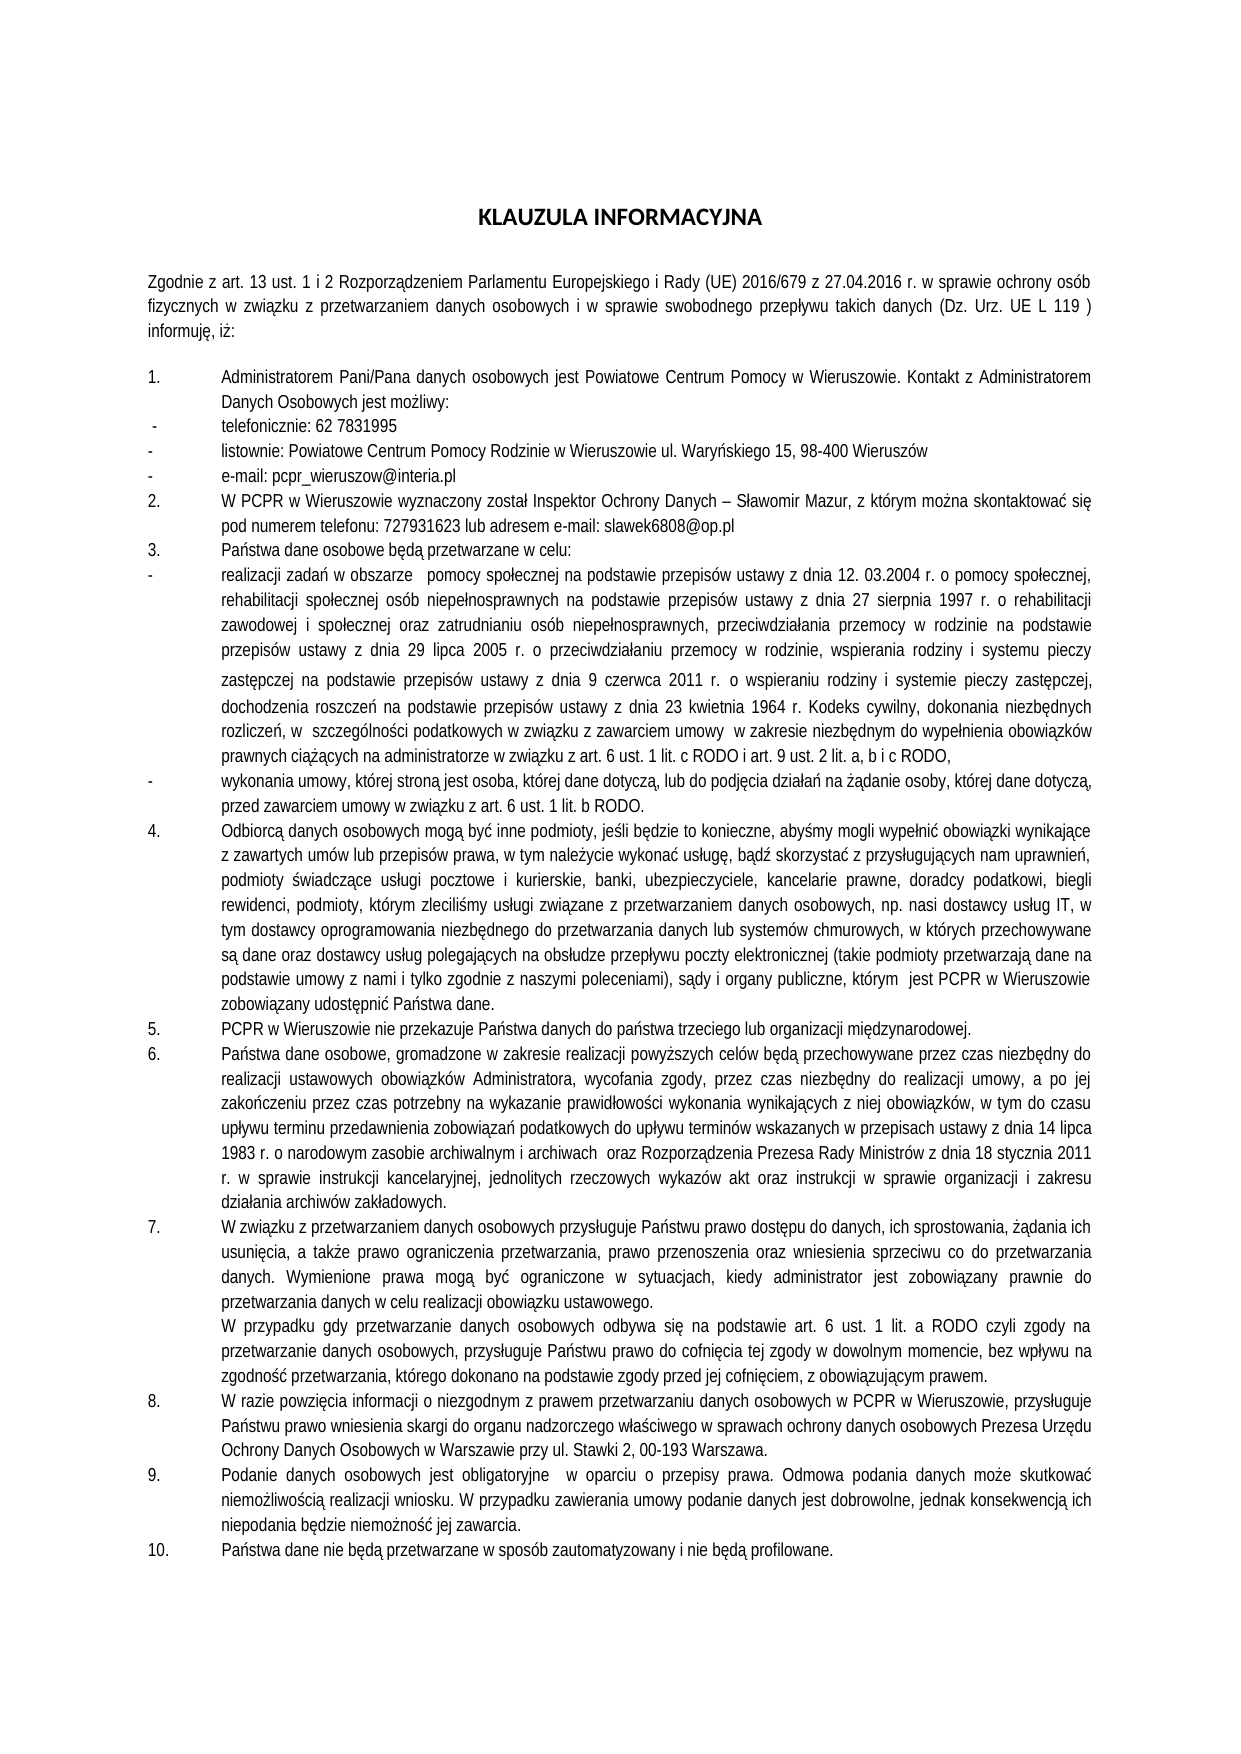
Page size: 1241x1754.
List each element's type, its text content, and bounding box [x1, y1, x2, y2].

text 9. Podanie danych osobowych jest obligatoryjne w oparciu o przepisy prawa. Odmowa podania danych może skutkować niemożliwością realizacji wniosku. W przypadku zawierania umowy podanie danych jest dobrowolne, jednak konsekwencją ich niepodania będzie niemożność jej zawarcia. [148, 1464, 1093, 1535]
text 4. Odbiorcą danych osobowych mogą być inne podmioty, jeśli będzie to konieczne, abyśmy mogli wypełnić obowiązki wynikające z zawartych umów lub przepisów prawa, w tym należycie wykonać usługę, bądź skorzystać z przysługujących nam uprawnień, podmioty świadczące usługi pocztowe i kurierskie, banki, ubezpieczyciele, kancelarie prawne, doradcy podatkowi, biegli rewidenci, podmioty, którym zleciliśmy usługi związane z przetwarzaniem danych osobowych, np. nasi dostawcy usług IT, w tym dostawcy oprogramowania niezbędnego do przetwarzania danych lub systemów chmurowych, w których przechowywane są dane oraz dostawcy usług polegających na obsłudze przepływu poczty elektronicznej (takie podmioty przetwarzają dane na podstawie umowy z nami i tylko zgodnie z naszymi poleceniami), sądy i organy publiczne, którym jest PCPR w Wieruszowie zobowiązany udostępnić Państwa dane. [148, 819, 1093, 1014]
text - wykonania umowy, której stroną jest osoba, której dane dotyczą, lub do podjęcia działań na żądanie osoby, której dane dotyczą, przed zawarciem umowy w związku z art. 6 ust. 1 lit. b RODO. [148, 770, 1093, 816]
text 2. W PCPR w Wieruszowie wyznaczony został Inspektor Ochrony Danych – Sławomir Mazur, z którym można skontaktować się pod numerem telefonu: 727931623 lub adresem e-mail: slawek6808@op.pl [148, 490, 1093, 536]
text 3. Państwa dane osobowe będą przetwarzane w celu: [148, 539, 1093, 561]
text - telefonicznie: 62 7831995 [148, 415, 1093, 437]
text 7. W związku z przetwarzaniem danych osobowych przysługuje Państwu prawo dostępu do danych, ich sprostowania, żądania ich usunięcia, a także prawo ograniczenia przetwarzania, prawo przenoszenia oraz wniesienia sprzeciwu co do przetwarzania danych. Wymienione prawa mogą być ograniczone w sytuacjach, kiedy administrator jest zobowiązany prawnie do przetwarzania danych w celu realizacji obowiązku ustawowego. [148, 1216, 1093, 1312]
text - realizacji zadań w obszarze pomocy społecznej na podstawie przepisów ustawy z dnia 12. 03.2004 r. o pomocy społecznej, rehabilitacji społecznej osób niepełnosprawnych na podstawie przepisów ustawy z dnia 27 sierpnia 1997 r. o rehabilitacji zawodowej i społecznej oraz zatrudnianiu osób niepełnosprawnych, przeciwdziałania przemocy w rodzinie na podstawie przepisów ustawy z dnia 29 lipca 2005 r. o przeciwdziałaniu przemocy w rodzinie, wspierania rodziny i systemu pieczy zastępczej na podstawie przepisów ustawy z dnia 9 czerwca 2011 r. o wspieraniu rodziny i systemie pieczy zastępczej, dochodzenia roszczeń na podstawie przepisów ustawy z dnia 23 kwietnia 1964 r. Kodeks cywilny, dokonania niezbędnych rozliczeń, w szczególności podatkowych w związku z zawarciem umowy w zakresie niezbędnym do wypełnienia obowiązków prawnych ciążących na administratorze w związku z art. 6 ust. 1 lit. c RODO i art. 9 ust. 2 lit. a, b i c RODO, [148, 564, 1093, 767]
text 1. Administratorem Pani/Pana danych osobowych jest Powiatowe Centrum Pomocy w Wieruszowie. Kontakt z Administratorem Danych Osobowych jest możliwy: [148, 366, 1093, 412]
text - listownie: Powiatowe Centrum Pomocy Rodzinie w Wieruszowie ul. Waryńskiego 15, 98-400 Wieruszów [148, 440, 1093, 462]
text 5. PCPR w Wieruszowie nie przekazuje Państwa danych do państwa trzeciego lub organizacji międzynarodowej. [148, 1018, 1093, 1039]
text 10. Państwa dane nie będą przetwarzane w sposób zautomatyzowany i nie będą profilowane. [148, 1538, 1093, 1560]
text - e-mail: pcpr_wieruszow@interia.pl [148, 465, 1093, 487]
text Zgodnie z art. 13 ust. 1 i 2 Rozporządzeniem Parlamentu Europejskiego i Rady (UE) 2016/679 z 27.04.2016 r. w sprawie ochrony osób fizycznych w związku z przetwarzaniem danych osobowych i w sprawie swobodnego przepływu takich danych (Dz. Urz. UE L 119 ) informuję, iż: [148, 271, 1093, 342]
text KLAUZULA INFORMACYJNA [148, 201, 1093, 231]
text W przypadku gdy przetwarzanie danych osobowych odbywa się na podstawie art. 6 ust. 1 lit. a RODO czyli zgody na przetwarzanie danych osobowych, przysługuje Państwu prawo do cofnięcia tej zgody w dowolnym momencie, bez wpływu na zgodność przetwarzania, którego dokonano na podstawie zgody przed jej cofnięciem, z obowiązującym prawem. [221, 1315, 1093, 1386]
text 8. W razie powzięcia informacji o niezgodnym z prawem przetwarzaniu danych osobowych w PCPR w Wieruszowie, przysługuje Państwu prawo wniesienia skargi do organu nadzorczego właściwego w sprawach ochrony danych osobowych Prezesa Urzędu Ochrony Danych Osobowych w Warszawie przy ul. Stawki 2, 00-193 Warszawa. [148, 1390, 1093, 1461]
text 6. Państwa dane osobowe, gromadzone w zakresie realizacji powyższych celów będą przechowywane przez czas niezbędny do realizacji ustawowych obowiązków Administratora, wycofania zgody, przez czas niezbędny do realizacji umowy, a po jej zakończeniu przez czas potrzebny na wykazanie prawidłowości wykonania wynikających z niej obowiązków, w tym do czasu upływu terminu przedawnienia zobowiązań podatkowych do upływu terminów wskazanych w przepisach ustawy z dnia 14 lipca 1983 r. o narodowym zasobie archiwalnym i archiwach oraz Rozporządzenia Prezesa Rady Ministrów z dnia 18 stycznia 2011 r. w sprawie instrukcji kancelaryjnej, jednolitych rzeczowych wykazów akt oraz instrukcji w sprawie organizacji i zakresu działania archiwów zakładowych. [148, 1043, 1093, 1213]
